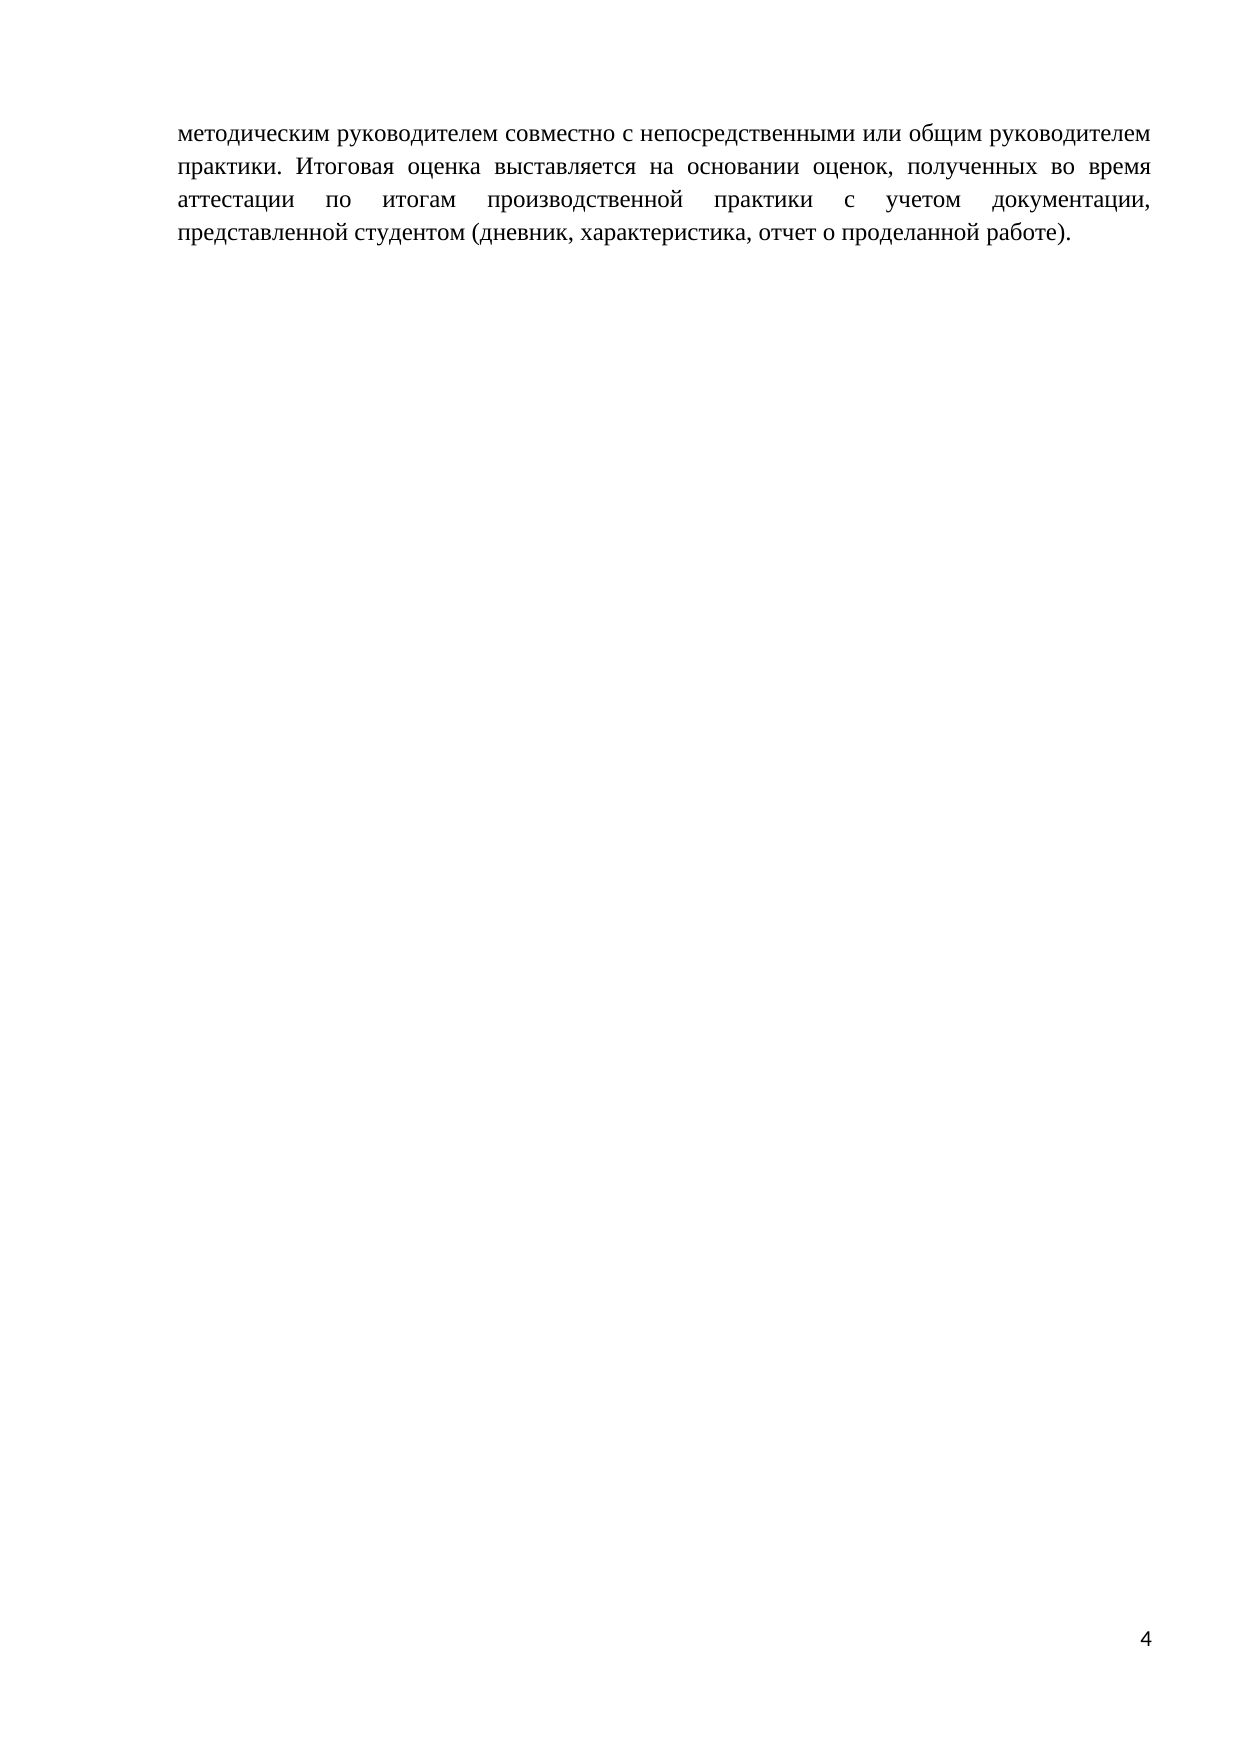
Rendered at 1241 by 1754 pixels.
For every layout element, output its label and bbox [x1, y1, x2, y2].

text [177, 118, 1152, 246]
